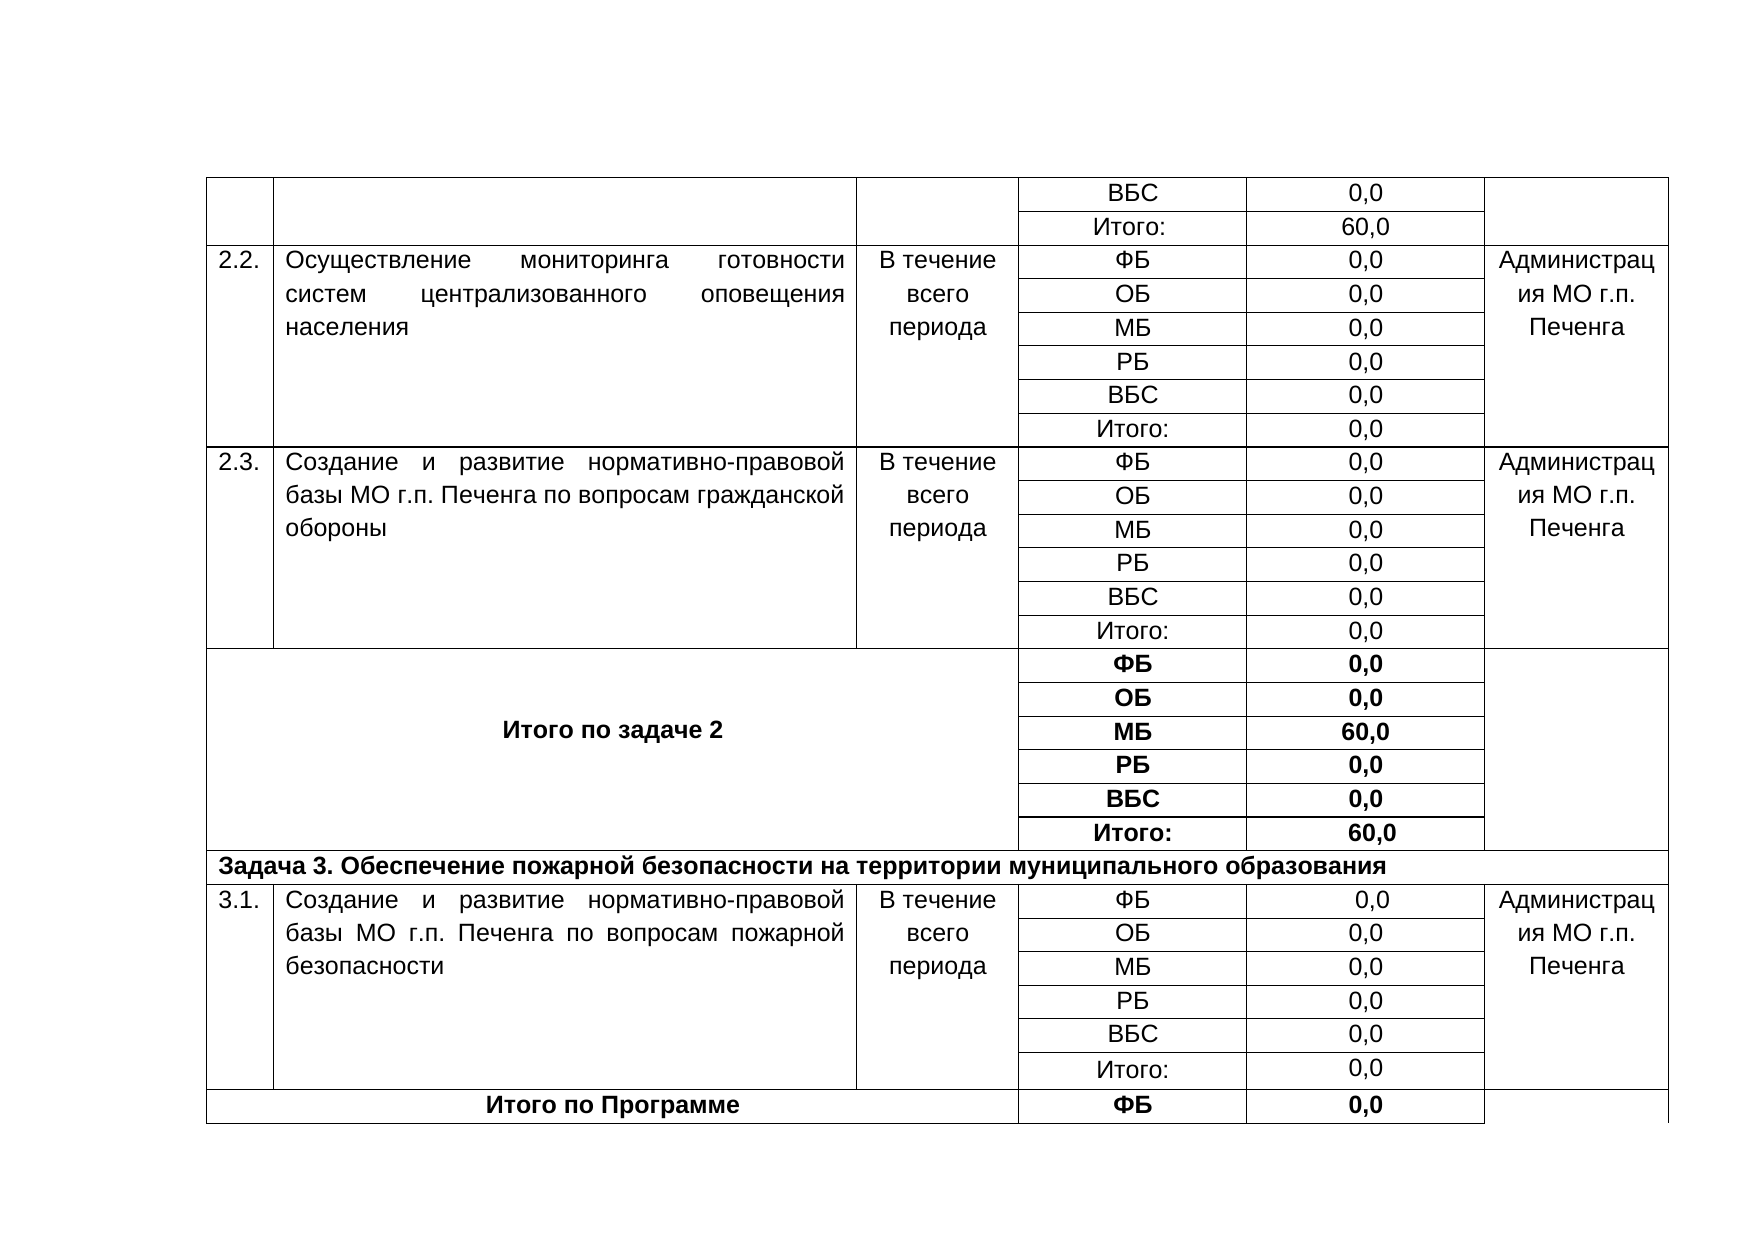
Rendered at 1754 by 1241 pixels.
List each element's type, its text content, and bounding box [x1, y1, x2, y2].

table_cell 2.3. [207, 448, 273, 648]
table_cell 0,0 [1247, 986, 1484, 1018]
table_cell Итого по задаче 2 [207, 649, 1018, 850]
table_cell ОБ [1019, 279, 1246, 312]
table_cell 60,0 [1247, 818, 1484, 850]
table_cell Администрация МО г.п. Печенга [1485, 246, 1668, 446]
table_cell 0,0 [1247, 784, 1484, 816]
table_cell 0,0 [1247, 313, 1484, 345]
table_cell Итого: [1019, 818, 1246, 850]
table_cell 2.2. [207, 246, 273, 446]
table_cell РБ [1019, 986, 1246, 1018]
table_cell Осуществление мониторинга готовности систем централизованного оповещения населения [274, 246, 856, 446]
table_cell МБ [1019, 717, 1246, 749]
table_cell ФБ [1019, 649, 1246, 682]
table_cell Итого: [1019, 212, 1246, 244]
table_cell 60,0 [1247, 717, 1484, 749]
table_cell [1485, 1090, 1668, 1122]
table_cell ФБ [1019, 885, 1246, 917]
table_cell 60,0 [1247, 212, 1484, 244]
table_cell ОБ [1019, 683, 1246, 716]
table_cell 0,0 [1247, 683, 1484, 716]
table_cell Создание и развитие нормативно-правовой базы МО г.п. Печенга по вопросам пожарной безопасности [274, 885, 856, 1089]
table_cell 0,0 [1247, 279, 1484, 312]
table_cell ФБ [1019, 1090, 1246, 1122]
table_cell 0,0 [1247, 1090, 1484, 1122]
table_cell 0,0 [1247, 582, 1484, 614]
table_cell 0,0 [1247, 246, 1484, 278]
table_cell ВБС [1019, 178, 1246, 211]
table_cell 0,0 [1247, 750, 1484, 783]
table_cell ФБ [1019, 246, 1246, 278]
table_cell 0,0 [1247, 919, 1484, 951]
table_cell 3.1. [207, 885, 273, 1089]
table_cell В течение всего периода [857, 448, 1018, 648]
table_cell 0,0 [1247, 885, 1484, 917]
table_cell Администрация МО г.п. Печенга [1485, 448, 1668, 648]
table_cell 0,0 [1247, 1019, 1484, 1052]
table_cell Администрация МО г.п. Печенга [1485, 885, 1668, 1089]
table_cell МБ [1019, 952, 1246, 985]
table_cell ВБС [1019, 380, 1246, 413]
table_cell В течение всего периода [857, 246, 1018, 446]
table_cell РБ [1019, 548, 1246, 581]
table_cell ФБ [1019, 448, 1246, 480]
table_cell 0,0 [1247, 448, 1484, 480]
table_cell 0,0 [1247, 346, 1484, 379]
table_cell 0,0 [1247, 649, 1484, 682]
table_cell ОБ [1019, 481, 1246, 514]
table_cell Задача 3. Обеспечение пожарной безопасности на территории муниципального образования [207, 851, 1668, 884]
table_cell 0,0 [1247, 414, 1484, 446]
table_cell 0,0 [1247, 548, 1484, 581]
table_cell Итого: [1019, 616, 1246, 648]
table_cell РБ [1019, 346, 1246, 379]
table_cell 0,0 [1247, 616, 1484, 648]
table_cell 0,0 [1247, 515, 1484, 547]
table_cell 0,0 [1247, 1053, 1484, 1089]
table_cell 0,0 [1247, 952, 1484, 985]
table_cell В течение всего периода [857, 885, 1018, 1089]
table_cell ВБС [1019, 784, 1246, 816]
table_cell ОБ [1019, 919, 1246, 951]
table_cell МБ [1019, 313, 1246, 345]
table_cell Итого: [1019, 414, 1246, 446]
table_cell Итого: [1019, 1053, 1246, 1089]
table_cell Итого по Программе [207, 1090, 1018, 1122]
table_cell МБ [1019, 515, 1246, 547]
table_cell 0,0 [1247, 380, 1484, 413]
table_cell [1485, 649, 1668, 850]
table_cell ВБС [1019, 1019, 1246, 1052]
table_cell 0,0 [1247, 481, 1484, 514]
table_cell ВБС [1019, 582, 1246, 614]
table_cell Создание и развитие нормативно-правовой базы МО г.п. Печенга по вопросам гражданской обороны [274, 448, 856, 648]
table_cell РБ [1019, 750, 1246, 783]
table_cell 0,0 [1247, 178, 1484, 211]
